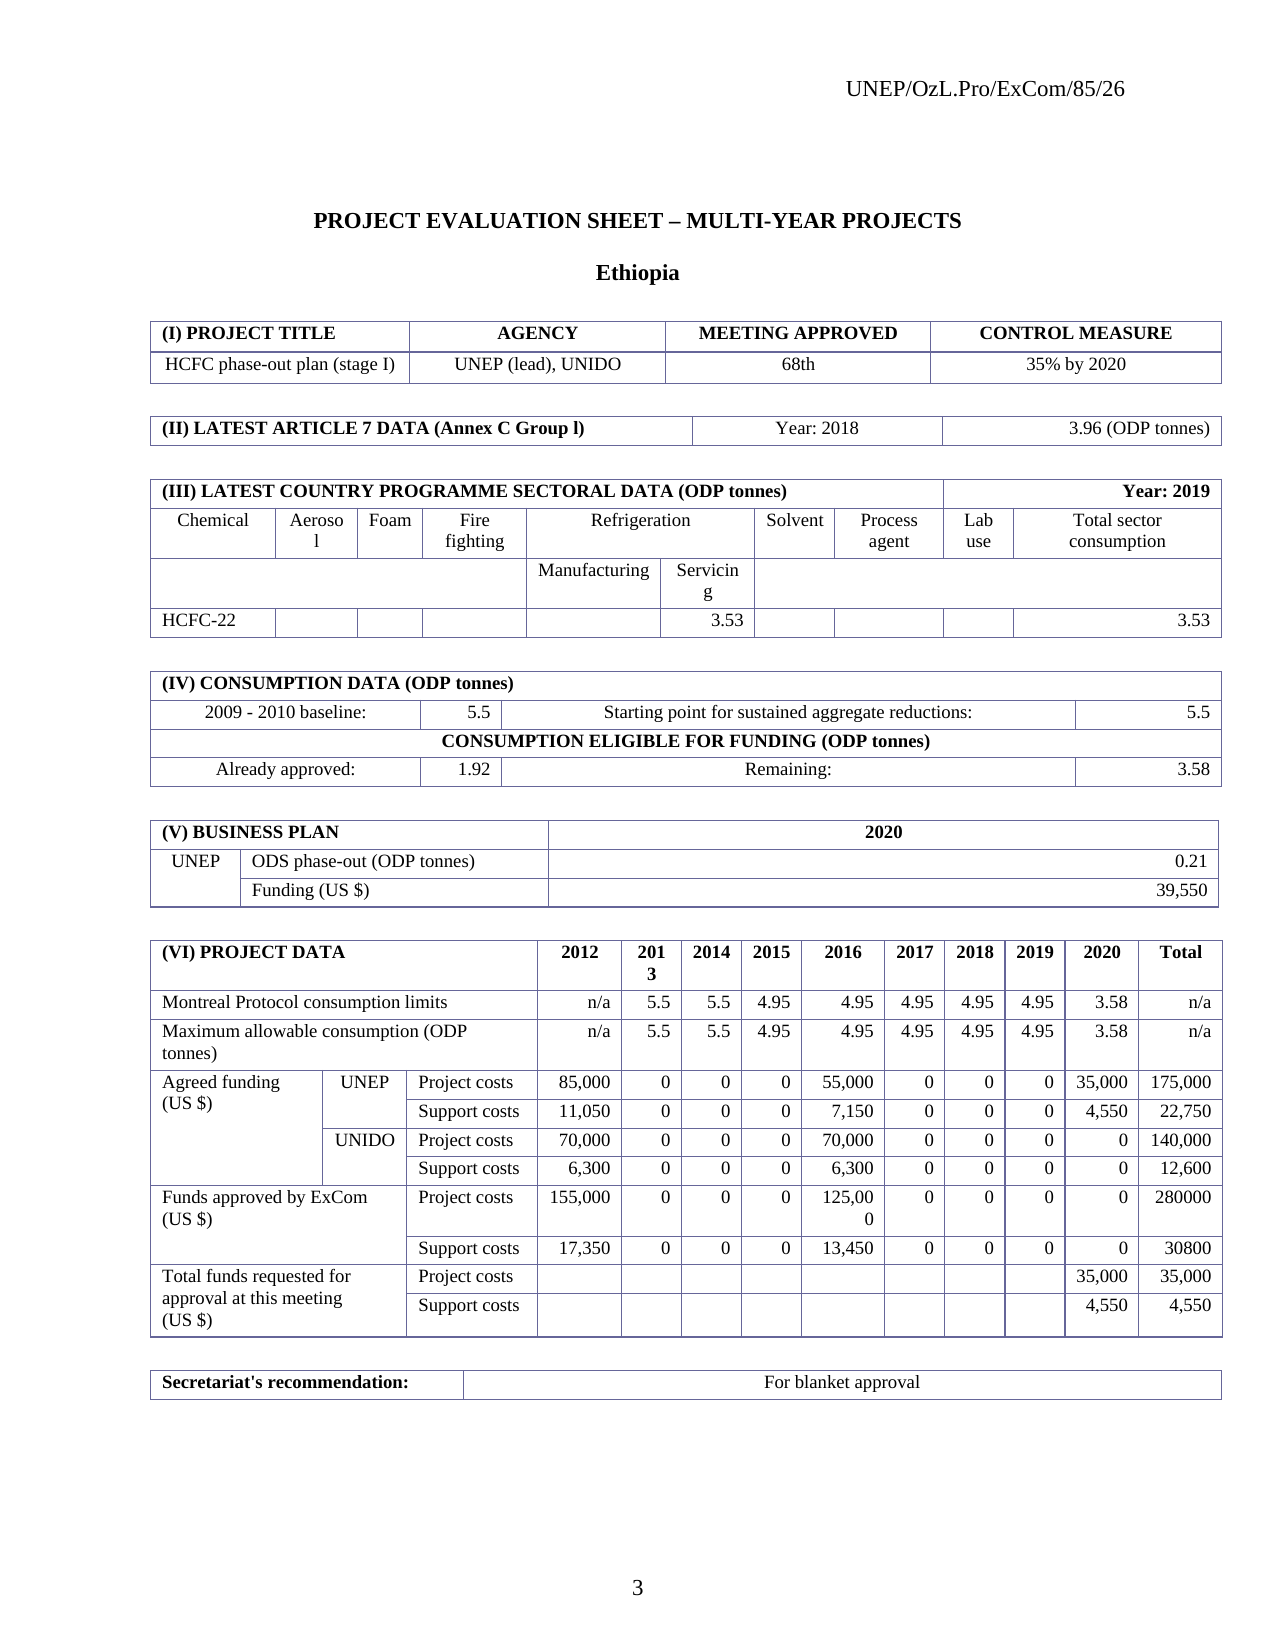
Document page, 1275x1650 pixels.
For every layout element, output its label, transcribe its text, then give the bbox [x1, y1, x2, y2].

table_cell n/a [538, 991, 621, 1019]
table_cell [944, 609, 1013, 637]
table_cell Total funds requested for approval at this meeting (US $) [151, 1265, 406, 1336]
table_header (V) BUSINESS PLAN [151, 821, 548, 849]
table_cell Support costs [407, 1157, 537, 1185]
table_cell 175,000 [1139, 1071, 1222, 1098]
table_cell [885, 1294, 944, 1336]
text Ethiopia [150, 259, 1125, 286]
table_cell 4.95 [802, 1020, 884, 1070]
table_cell 35,000 [1139, 1265, 1222, 1293]
text PROJECT EVALUATION SHEET – MULTI-YEAR PROJECTS [150, 207, 1125, 233]
table_header (IV) CONSUMPTION DATA (ODP tonnes) [151, 672, 1221, 699]
table_cell 0 [682, 1157, 741, 1185]
table_header 2013 [622, 941, 681, 990]
table_cell 0 [1006, 1129, 1064, 1156]
table_cell [885, 1265, 944, 1293]
table_cell 5.5 [1076, 701, 1221, 728]
table_cell 0 [682, 1237, 741, 1264]
table_cell 0 [1066, 1186, 1138, 1236]
table_cell 0.21 [549, 850, 1218, 877]
table_cell [1006, 1265, 1064, 1293]
table_cell 3.58 [1066, 1020, 1138, 1070]
table_cell Project costs [407, 1129, 537, 1156]
table_cell 0 [1006, 1237, 1064, 1264]
table_cell [945, 1294, 1004, 1336]
table_cell [742, 1294, 801, 1336]
table_cell Manufacturing [527, 559, 660, 608]
table_cell 3.53 [661, 609, 754, 637]
table_cell [276, 609, 357, 637]
table_cell HCFC-22 [151, 609, 275, 637]
table_cell 7,150 [802, 1100, 884, 1127]
table_cell 0 [885, 1071, 944, 1098]
table_cell 0 [885, 1100, 944, 1127]
table_header 2020 [1066, 941, 1138, 990]
table_cell 4.95 [1006, 1020, 1064, 1070]
table_cell 5.5 [682, 991, 741, 1019]
table_cell 0 [945, 1186, 1004, 1236]
table_cell [151, 559, 526, 608]
table_cell Refrigeration [527, 509, 754, 558]
table_cell 0 [742, 1100, 801, 1127]
table_cell 4,550 [1066, 1100, 1138, 1127]
table_cell Servicing [661, 559, 754, 608]
table_cell UNEP [323, 1071, 406, 1127]
table_header 2017 [885, 941, 944, 990]
table_cell [682, 1265, 741, 1293]
table_header 2019 [1006, 941, 1064, 990]
table_header 2020 [549, 821, 1218, 849]
table_cell HCFC phase-out plan (stage I) [151, 353, 409, 382]
table_cell 4.95 [885, 1020, 944, 1070]
table_cell Project costs [407, 1265, 537, 1293]
table_cell [742, 1265, 801, 1293]
table_cell 35% by 2020 [931, 353, 1221, 382]
table_cell Support costs [407, 1237, 537, 1264]
table_cell [802, 1265, 884, 1293]
table_cell UNEP [151, 850, 240, 906]
table_cell 0 [1066, 1157, 1138, 1185]
table_cell 35,000 [1066, 1265, 1138, 1293]
table_cell 3.58 [1066, 991, 1138, 1019]
table_cell 0 [682, 1071, 741, 1098]
table_cell Chemical [151, 509, 275, 558]
table_cell 140,000 [1139, 1129, 1222, 1156]
table_cell [538, 1294, 621, 1336]
table_header 2012 [538, 941, 621, 990]
table_cell [945, 1265, 1004, 1293]
table_cell Montreal Protocol consumption limits [151, 991, 537, 1019]
table_cell 4,550 [1066, 1294, 1138, 1336]
table_cell 17,350 [538, 1237, 621, 1264]
table_cell n/a [538, 1020, 621, 1070]
table_cell 0 [945, 1071, 1004, 1098]
table_cell Process agent [835, 509, 943, 558]
table_cell Funds approved by ExCom (US $) [151, 1186, 406, 1264]
table_cell [682, 1294, 741, 1336]
table_cell [622, 1265, 681, 1293]
table_cell 0 [945, 1100, 1004, 1127]
table_cell 2009 - 2010 baseline: [151, 701, 420, 728]
table_cell 3.58 [1076, 758, 1221, 786]
table_cell Remaining: [502, 758, 1075, 786]
table_cell Project costs [407, 1186, 537, 1236]
table_cell 4.95 [885, 991, 944, 1019]
table_cell 4.95 [945, 991, 1004, 1019]
table_cell 55,000 [802, 1071, 884, 1098]
table_cell 5.5 [622, 991, 681, 1019]
table_cell [358, 609, 422, 637]
table_cell Maximum allowable consumption (ODP tonnes) [151, 1020, 537, 1070]
table_cell 5.5 [421, 701, 501, 728]
table_cell 70,000 [538, 1129, 621, 1156]
table_cell 0 [622, 1129, 681, 1156]
table_cell Foam [358, 509, 422, 558]
table_cell [423, 609, 526, 637]
table_cell Lab use [944, 509, 1013, 558]
table_cell 35,000 [1066, 1071, 1138, 1098]
table_header Year: 2018 [693, 417, 942, 445]
table_cell Aerosol [276, 509, 357, 558]
table_cell 3.53 [1014, 609, 1221, 637]
table_header (I) PROJECT TITLE [151, 322, 409, 351]
table_cell Already approved: [151, 758, 420, 786]
table_cell 0 [1006, 1186, 1064, 1236]
table_cell 4.95 [1006, 991, 1064, 1019]
table_header Total [1139, 941, 1222, 990]
table_cell [755, 609, 834, 637]
table_cell 0 [682, 1100, 741, 1127]
table_cell 155,000 [538, 1186, 621, 1236]
table_cell 0 [622, 1071, 681, 1098]
table_cell 22,750 [1139, 1100, 1222, 1127]
table_cell [802, 1294, 884, 1336]
table_cell 0 [622, 1186, 681, 1236]
table_cell 0 [1006, 1100, 1064, 1127]
table_cell n/a [1139, 1020, 1222, 1070]
table_cell 30,800 [1139, 1237, 1222, 1264]
table_cell [538, 1265, 621, 1293]
table_cell 1.92 [421, 758, 501, 786]
table_cell Support costs [407, 1294, 537, 1336]
table_cell 0 [682, 1186, 741, 1236]
table_cell 0 [945, 1157, 1004, 1185]
table_header For blanket approval [464, 1371, 1221, 1399]
table_header 2014 [682, 941, 741, 990]
table_cell Total sector consumption [1014, 509, 1221, 558]
table_cell 125,000 [802, 1186, 884, 1236]
table_header 3.96 (ODP tonnes) [943, 417, 1221, 445]
table_cell 0 [622, 1237, 681, 1264]
table_cell 12,600 [1139, 1157, 1222, 1185]
table_cell 0 [622, 1100, 681, 1127]
table_cell 0 [1006, 1157, 1064, 1185]
table_cell 0 [742, 1071, 801, 1098]
table_cell 0 [682, 1129, 741, 1156]
table_cell 5.5 [622, 1020, 681, 1070]
table_cell 280,000 [1139, 1186, 1222, 1236]
table_cell 0 [885, 1237, 944, 1264]
table_cell Solvent [755, 509, 834, 558]
table_cell [622, 1294, 681, 1336]
table_header AGENCY [410, 322, 665, 351]
table_cell 4.95 [742, 1020, 801, 1070]
table_cell 70,000 [802, 1129, 884, 1156]
table_cell Support costs [407, 1100, 537, 1127]
table_cell 0 [1066, 1129, 1138, 1156]
table_header Year: 2019 [944, 480, 1221, 507]
table_cell UNEP (lead), UNIDO [410, 353, 665, 382]
table_cell 0 [945, 1237, 1004, 1264]
table_cell Agreed funding (US $) [151, 1071, 322, 1185]
table_cell 0 [1066, 1237, 1138, 1264]
table_cell [755, 559, 1221, 608]
table_cell 13,450 [802, 1237, 884, 1264]
table_cell 11,050 [538, 1100, 621, 1127]
table_cell [527, 609, 660, 637]
table_cell Funding (US $) [241, 879, 548, 906]
table_cell 4.95 [945, 1020, 1004, 1070]
table_header Secretariat's recommendation: [151, 1371, 463, 1399]
table_cell 0 [622, 1157, 681, 1185]
table_cell 5.5 [682, 1020, 741, 1070]
table_cell 0 [742, 1157, 801, 1185]
table_cell 0 [885, 1129, 944, 1156]
table_header (VI) PROJECT DATA [151, 941, 537, 990]
table_header 2018 [945, 941, 1004, 990]
table_cell [835, 609, 943, 637]
table_cell [1006, 1294, 1064, 1336]
table_cell Fire fighting [423, 509, 526, 558]
table_cell 0 [742, 1186, 801, 1236]
table_cell 4.95 [802, 991, 884, 1019]
table_cell UNIDO [323, 1129, 406, 1185]
table_header CONTROL MEASURE [931, 322, 1221, 351]
table_cell 68th [666, 353, 930, 382]
table_header MEETING APPROVED [666, 322, 930, 351]
table_cell Project costs [407, 1071, 537, 1098]
table_cell 4,550 [1139, 1294, 1222, 1336]
table_header (III) LATEST COUNTRY PROGRAMME SECTORAL DATA (ODP tonnes) [151, 480, 943, 507]
table_cell CONSUMPTION ELIGIBLE FOR FUNDING (ODP tonnes) [151, 730, 1221, 757]
table_header (II) LATEST ARTICLE 7 DATA (Annex C Group l) [151, 417, 692, 445]
table_cell 85,000 [538, 1071, 621, 1098]
table_cell 4.95 [742, 991, 801, 1019]
table_header 2015 [742, 941, 801, 990]
table_cell 0 [885, 1186, 944, 1236]
table_cell Starting point for sustained aggregate reductions: [502, 701, 1075, 728]
table_cell 0 [885, 1157, 944, 1185]
table_cell 6,300 [538, 1157, 621, 1185]
table_header 2016 [802, 941, 884, 990]
table_cell 39,550 [549, 879, 1218, 906]
table_cell 0 [1006, 1071, 1064, 1098]
table_cell ODS phase-out (ODP tonnes) [241, 850, 548, 877]
table_cell 6,300 [802, 1157, 884, 1185]
table_cell 0 [945, 1129, 1004, 1156]
table_cell n/a [1139, 991, 1222, 1019]
table_cell 0 [742, 1129, 801, 1156]
table_cell 0 [742, 1237, 801, 1264]
